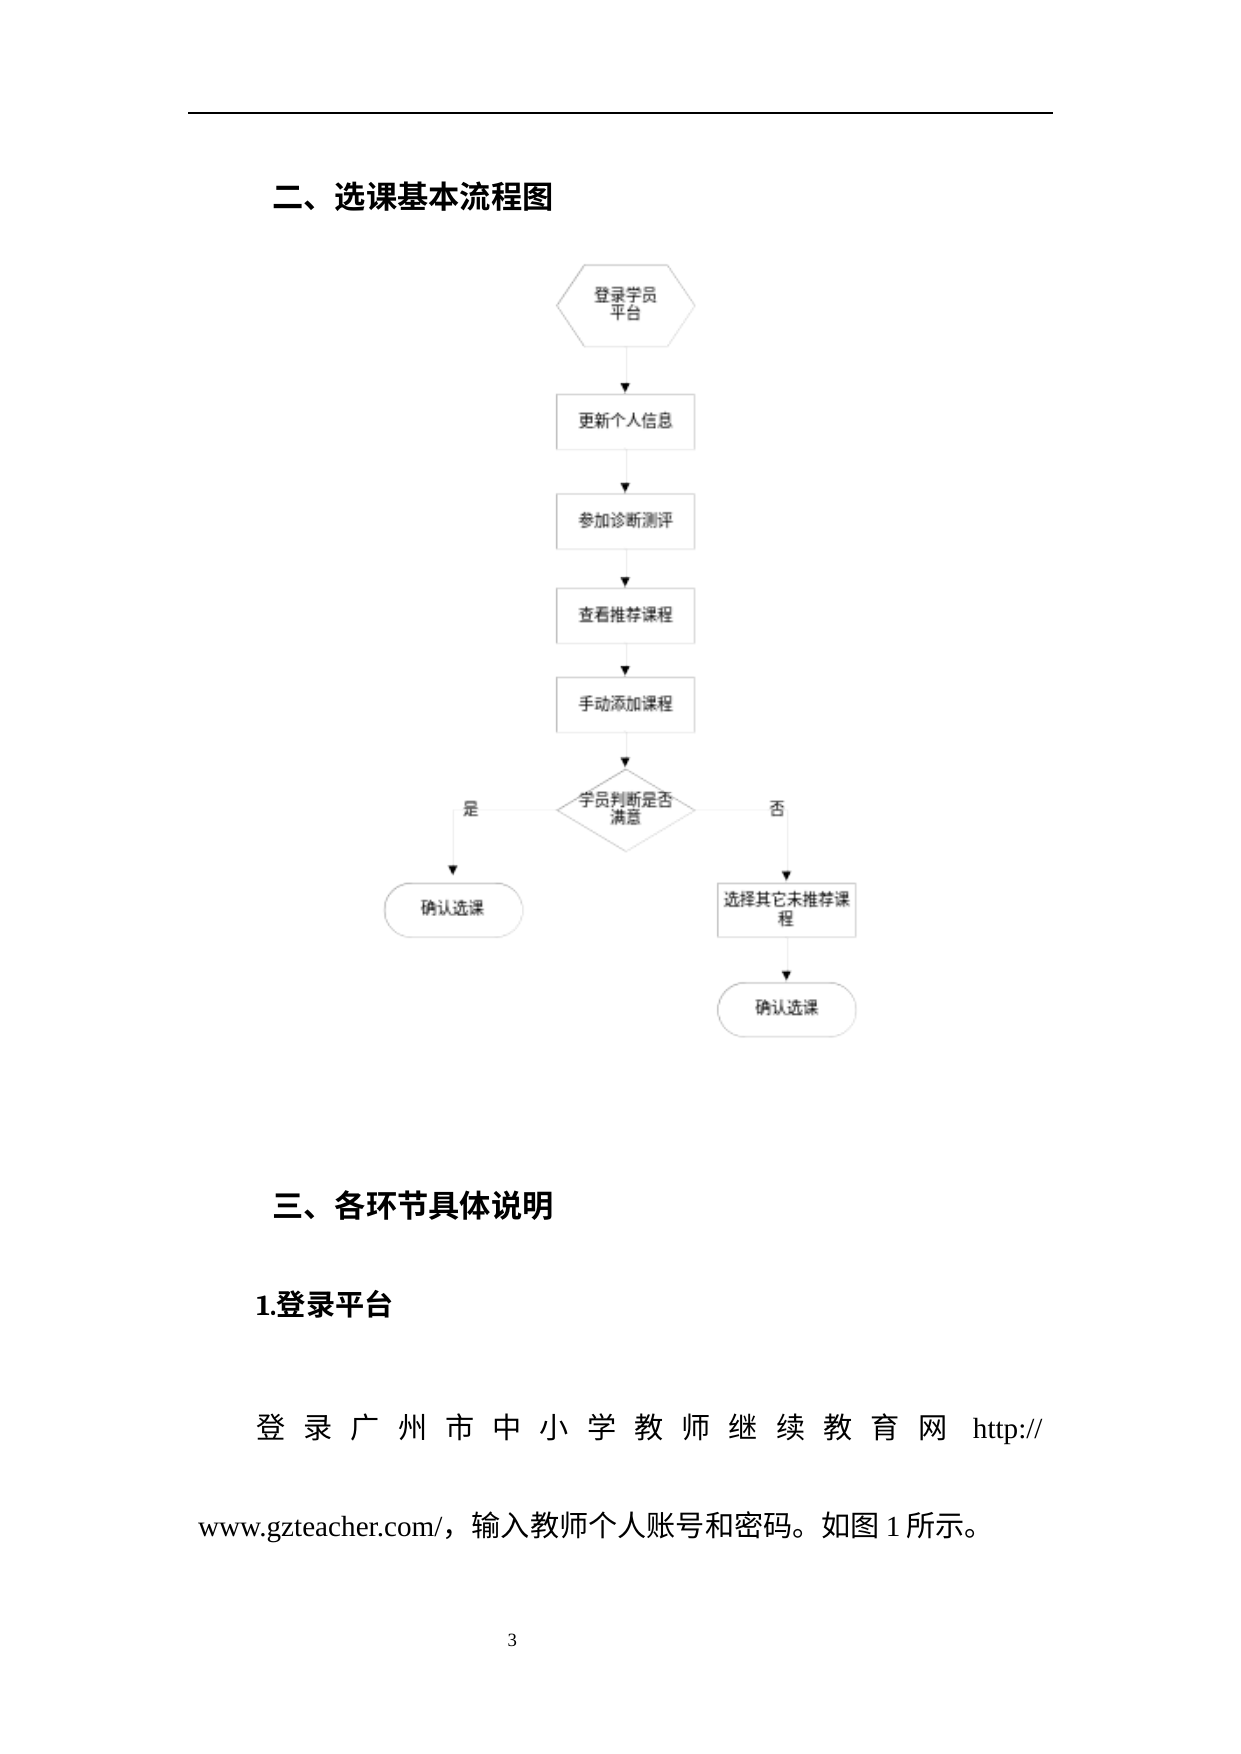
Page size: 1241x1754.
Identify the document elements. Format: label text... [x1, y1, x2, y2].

subtitle 1.登录平台 [198, 1271, 1042, 1336]
subtitle 二、选课基本流程图 [209, 162, 1031, 227]
subtitle 三、各环节具体说明 [209, 1171, 1031, 1236]
text 登录广州市中小学教师继续教育网http://www.gzteacher.com/，输入教师个人账号和密码。如图1所示。 [198, 1393, 1042, 1556]
